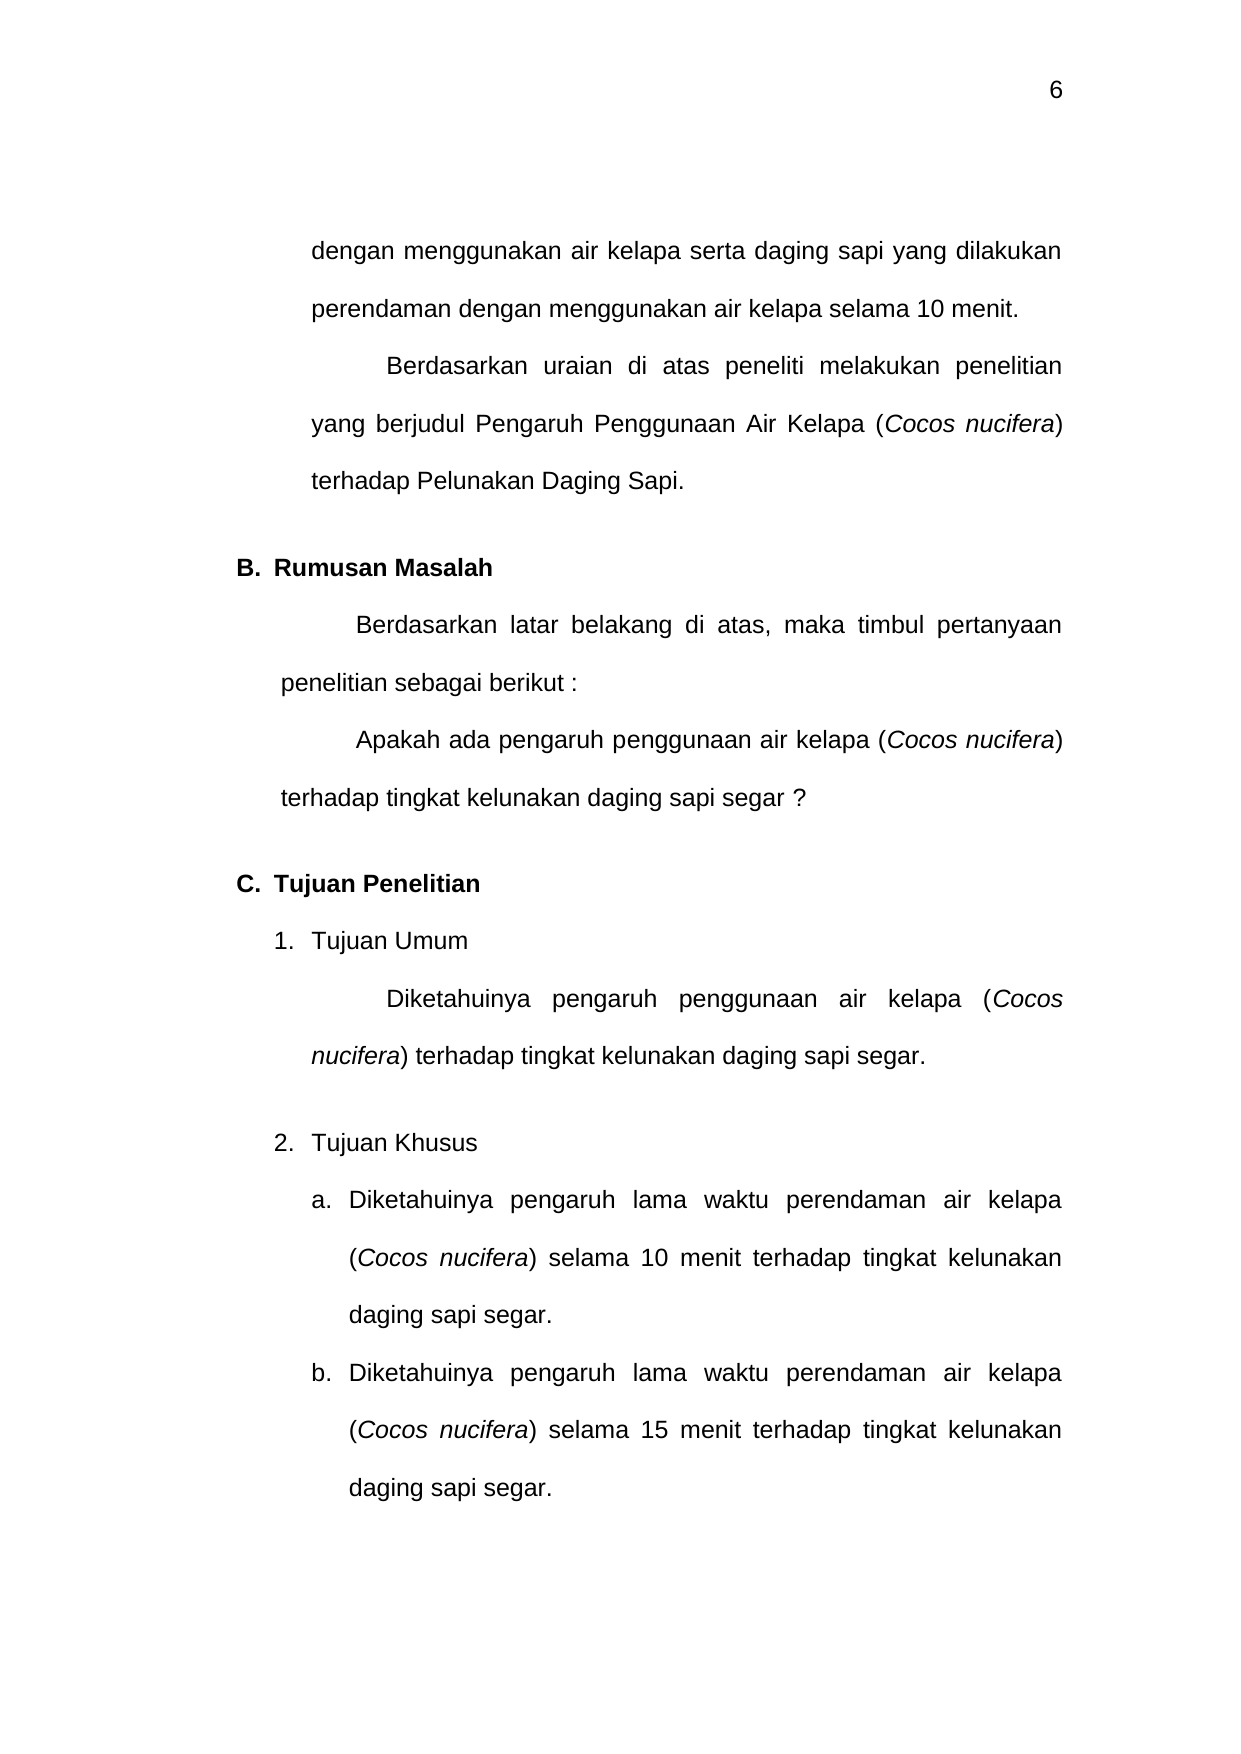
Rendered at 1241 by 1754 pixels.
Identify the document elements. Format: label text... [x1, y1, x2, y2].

list Berdasarkan uraian di atas peneliti melakukan penelitian yang berjudul Pengaruh Penggunaan Air Kelapa (Cocos nucifera) terhadap Pelunakan Daging Sapi. [311, 351, 1063, 495]
list Diketahuinya pengaruh lama waktu perendaman air kelapa (Cocos nucifera) selama 15 menit terhadap tingkat kelunakan daging sapi segar. [311, 1357, 1063, 1501]
list Tujuan Khusus [274, 1127, 1063, 1156]
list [311, 236, 1063, 322]
list Tujuan Umum [274, 926, 1063, 955]
list Berdasarkan latar belakang di atas, maka timbul pertanyaan penelitian sebagai berikut : [281, 610, 1063, 696]
list Tujuan Penelitian [236, 869, 1063, 897]
list Apakah ada pengaruh penggunaan air kelapa (Cocos nucifera) terhadap tingkat kelunakan daging sapi segar ? [281, 725, 1063, 811]
list Rumusan Masalah [236, 552, 1063, 581]
list Diketahuinya pengaruh penggunaan air kelapa (Cocos nucifera) terhadap tingkat kelunakan daging sapi segar. [311, 984, 1063, 1070]
list Diketahuinya pengaruh lama waktu perendaman air kelapa (Cocos nucifera) selama 10 menit terhadap tingkat kelunakan daging sapi segar. [311, 1185, 1063, 1329]
